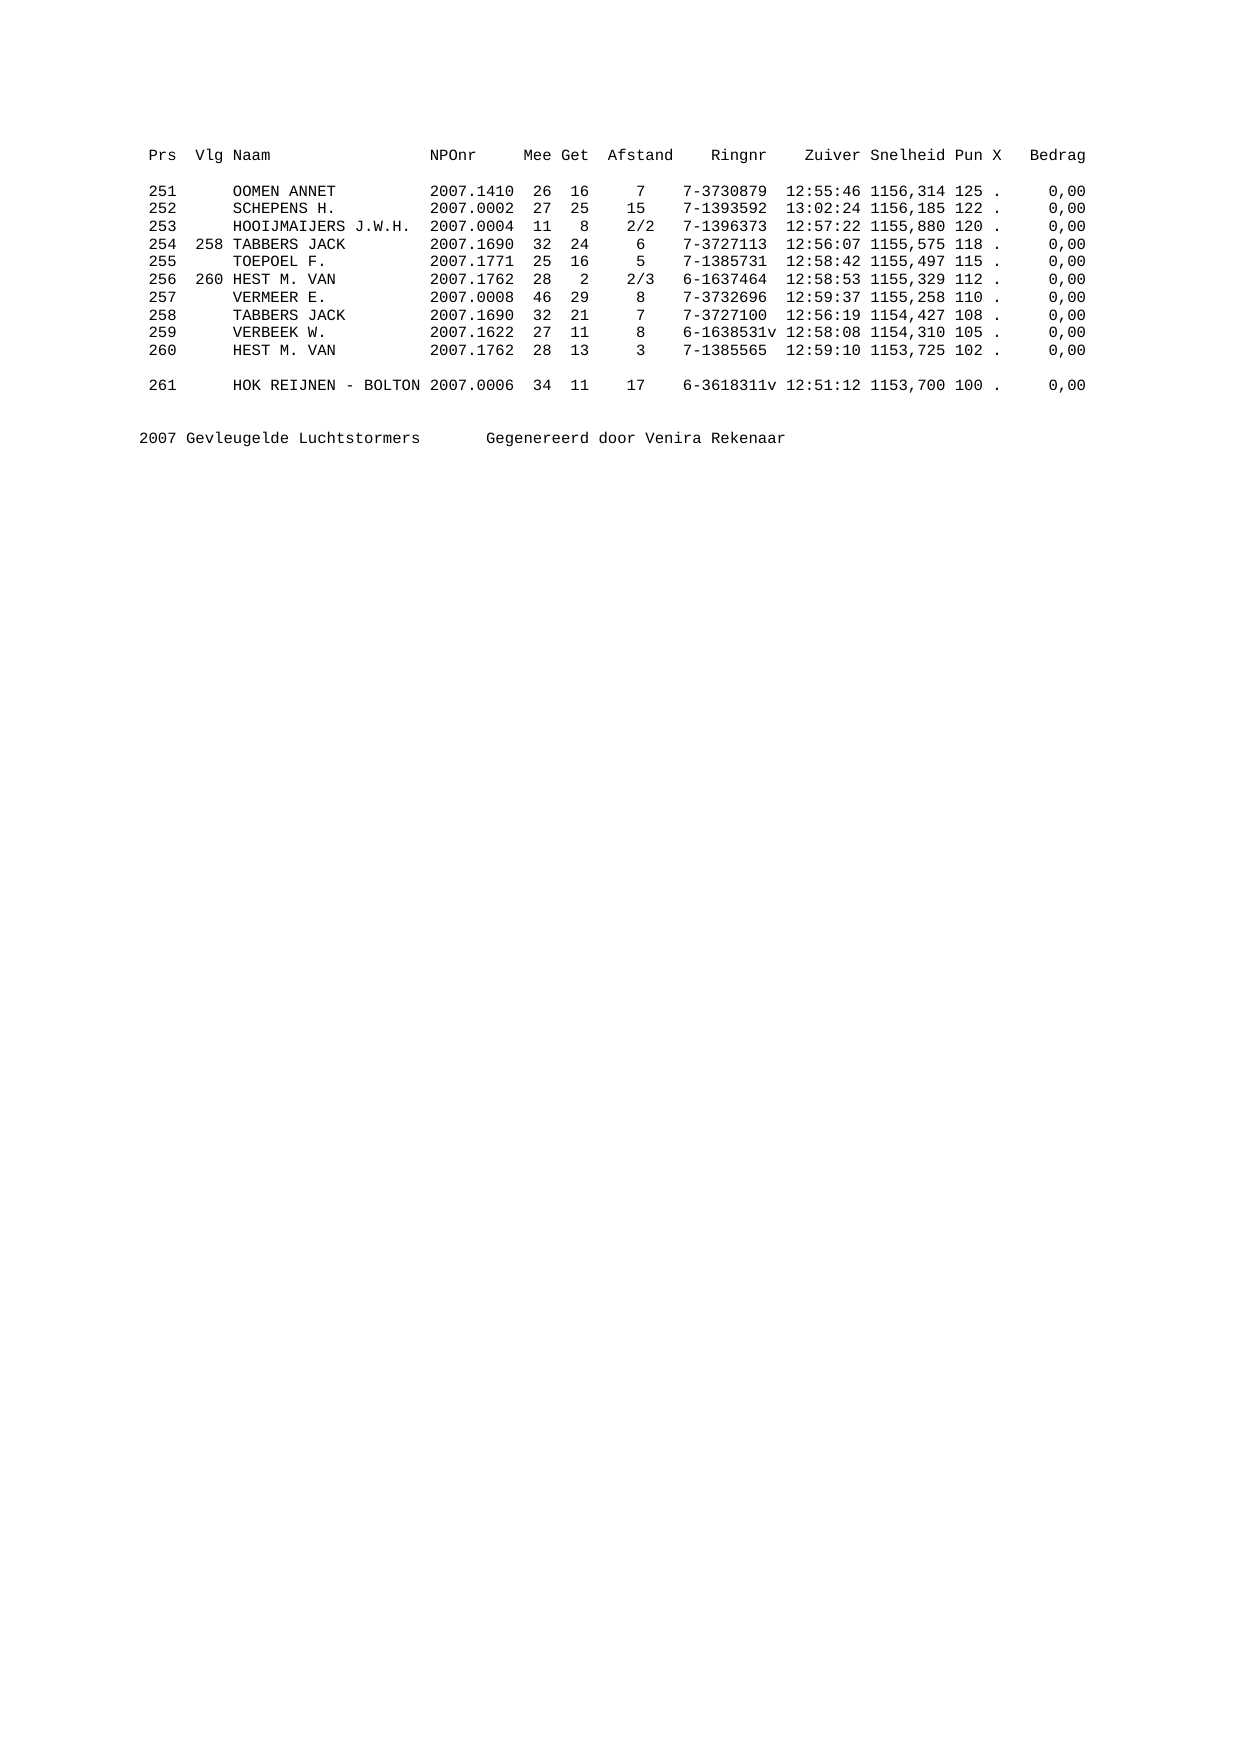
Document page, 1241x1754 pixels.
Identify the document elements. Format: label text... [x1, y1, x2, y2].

text 254 258 TABBERS JACK 2007.1690 32 24 6 7-3727113 12:56:07 1155,575 118 . 0,00 [139, 236, 1101, 254]
text 259 VERBEEK W. 2007.1622 27 11 8 6-1638531v 12:58:08 1154,310 105 . 0,00 [139, 325, 1101, 342]
text 251 OOMEN ANNET 2007.1410 26 16 7 7-3730879 12:55:46 1156,314 125 . 0,00 [139, 183, 1101, 201]
text 255 TOEPOEL F. 2007.1771 25 16 5 7-1385731 12:58:42 1155,497 115 . 0,00 [139, 254, 1101, 272]
text 252 SCHEPENS H. 2007.0002 27 25 15 7-1393592 13:02:24 1156,185 122 . 0,00 [139, 201, 1101, 218]
text 260 HEST M. VAN 2007.1762 28 13 3 7-1385565 12:59:10 1153,725 102 . 0,00 [139, 342, 1101, 360]
text 256 260 HEST M. VAN 2007.1762 28 2 2/3 6-1637464 12:58:53 1155,329 112 . 0,00 [139, 272, 1101, 289]
text 253 HOOIJMAIJERS J.W.H. 2007.0004 11 8 2/2 7-1396373 12:57:22 1155,880 120 . 0,00 [139, 218, 1101, 236]
text 258 TABBERS JACK 2007.1690 32 21 7 7-3727100 12:56:19 1154,427 108 . 0,00 [139, 307, 1101, 325]
text Prs Vlg Naam NPOnr Mee Get Afstand Ringnr Zuiver Snelheid Pun X Bedrag [139, 148, 1101, 165]
text 257 VERMEER E. 2007.0008 46 29 8 7-3732696 12:59:37 1155,258 110 . 0,00 [139, 289, 1101, 307]
text 261 HOK REIJNEN - BOLTON 2007.0006 34 11 17 6-3618311v 12:51:12 1153,700 100 . 0,00 [139, 378, 1101, 396]
text 2007 Gevleugelde Luchtstormers Gegenereerd door Venira Rekenaar [139, 431, 1101, 449]
